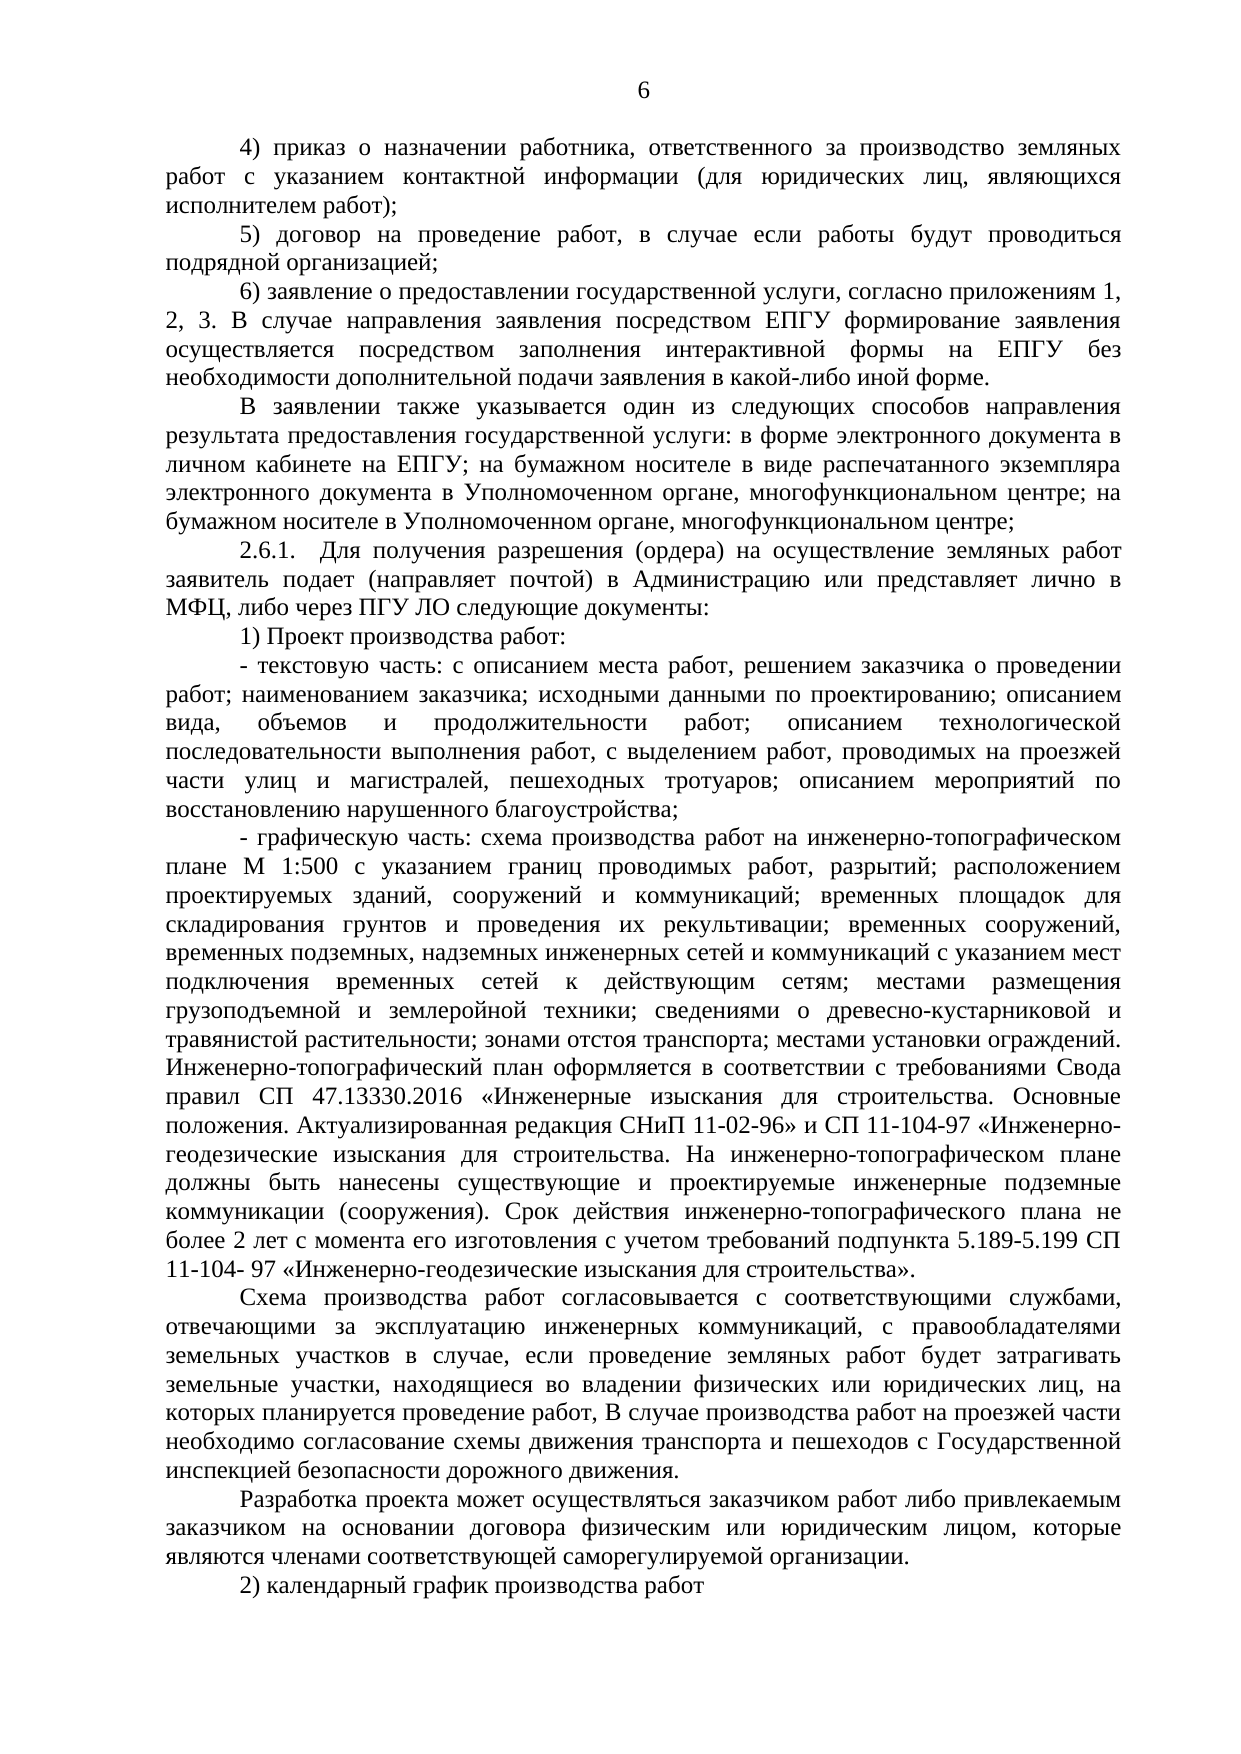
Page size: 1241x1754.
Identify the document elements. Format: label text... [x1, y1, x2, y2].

text 6) заявление о предоставлении государственной услуги, согласно приложениям 1, 2, 3. В случае направления заявления посредством ЕПГУ формирование заявления осуществляется посредством заполнения интерактивной формы на ЕПГУ без необходимости дополнительной подачи заявления в какой-либо иной форме. [165, 276, 1122, 391]
text 1) Проект производства работ: [165, 621, 1122, 650]
text В заявлении также указывается один из следующих способов направления результата предоставления государственной услуги: в форме электронного документа в личном кабинете на ЕПГУ; на бумажном носителе в виде распечатанного экземпляра электронного документа в Уполномоченном органе, многофункциональном центре; на бумажном носителе в Уполномоченном органе, многофункциональном центре; [165, 391, 1122, 535]
text 4) приказ о назначении работника, ответственного за производство земляных работ с указанием контактной информации (для юридических лиц, являющихся исполнителем работ); [165, 132, 1122, 219]
text Разработка проекта может осуществляться заказчиком работ либо привлекаемым заказчиком на основании договора физическим или юридическим лицом, которые являются членами соответствующей саморегулируемой организации. [165, 1484, 1122, 1570]
text - графическую часть: схема производства работ на инженерно-топографическом плане М 1:500 с указанием границ проводимых работ, разрытий; расположением проектируемых зданий, сооружений и коммуникаций; временных площадок для складирования грунтов и проведения их рекультивации; временных сооружений, временных подземных, надземных инженерных сетей и коммуникаций с указанием мест подключения временных сетей к действующим сетям; местами размещения грузоподъемной и землеройной техники; сведениями о древесно-кустарниковой и травянистой растительности; зонами отстоя транспорта; местами установки ограждений. Инженерно-топографический план оформляется в соответствии с требованиями Свода правил СП 47.13330.2016 «Инженерные изыскания для строительства. Основные положения. Актуализированная редакция СНиП 11-02-96» и СП 11-104-97 «Инженерно-геодезические изыскания для строительства. На инженерно-топографическом плане должны быть нанесены существующие и проектируемые инженерные подземные коммуникации (сооружения). Срок действия инженерно-топографического плана не более 2 лет с момента его изготовления с учетом требований подпункта 5.189-5.199 СП 11-104- 97 «Инженерно-геодезические изыскания для строительства». [165, 822, 1122, 1282]
text Схема производства работ согласовывается с соответствующими службами, отвечающими за эксплуатацию инженерных коммуникаций, с правообладателями земельных участков в случае, если проведение земляных работ будет затрагивать земельные участки, находящиеся во владении физических или юридических лиц, на которых планируется проведение работ, В случае производства работ на проезжей части необходимо согласование схемы движения транспорта и пешеходов с Государственной инспекцией безопасности дорожного движения. [165, 1282, 1122, 1484]
text 2.6.1. Для получения разрешения (ордера) на осуществление земляных работ заявитель подает (направляет почтой) в Администрацию или представляет лично в МФЦ, либо через ПГУ ЛО следующие документы: [165, 535, 1122, 621]
text 2) календарный график производства работ [165, 1570, 1122, 1599]
text 5) договор на проведение работ, в случае если работы будут проводиться подрядной организацией; [165, 219, 1122, 276]
text - текстовую часть: с описанием места работ, решением заказчика о проведении работ; наименованием заказчика; исходными данными по проектированию; описанием вида, объемов и продолжительности работ; описанием технологической последовательности выполнения работ, с выделением работ, проводимых на проезжей части улиц и магистралей, пешеходных тротуаров; описанием мероприятий по восстановлению нарушенного благоустройства; [165, 650, 1122, 822]
